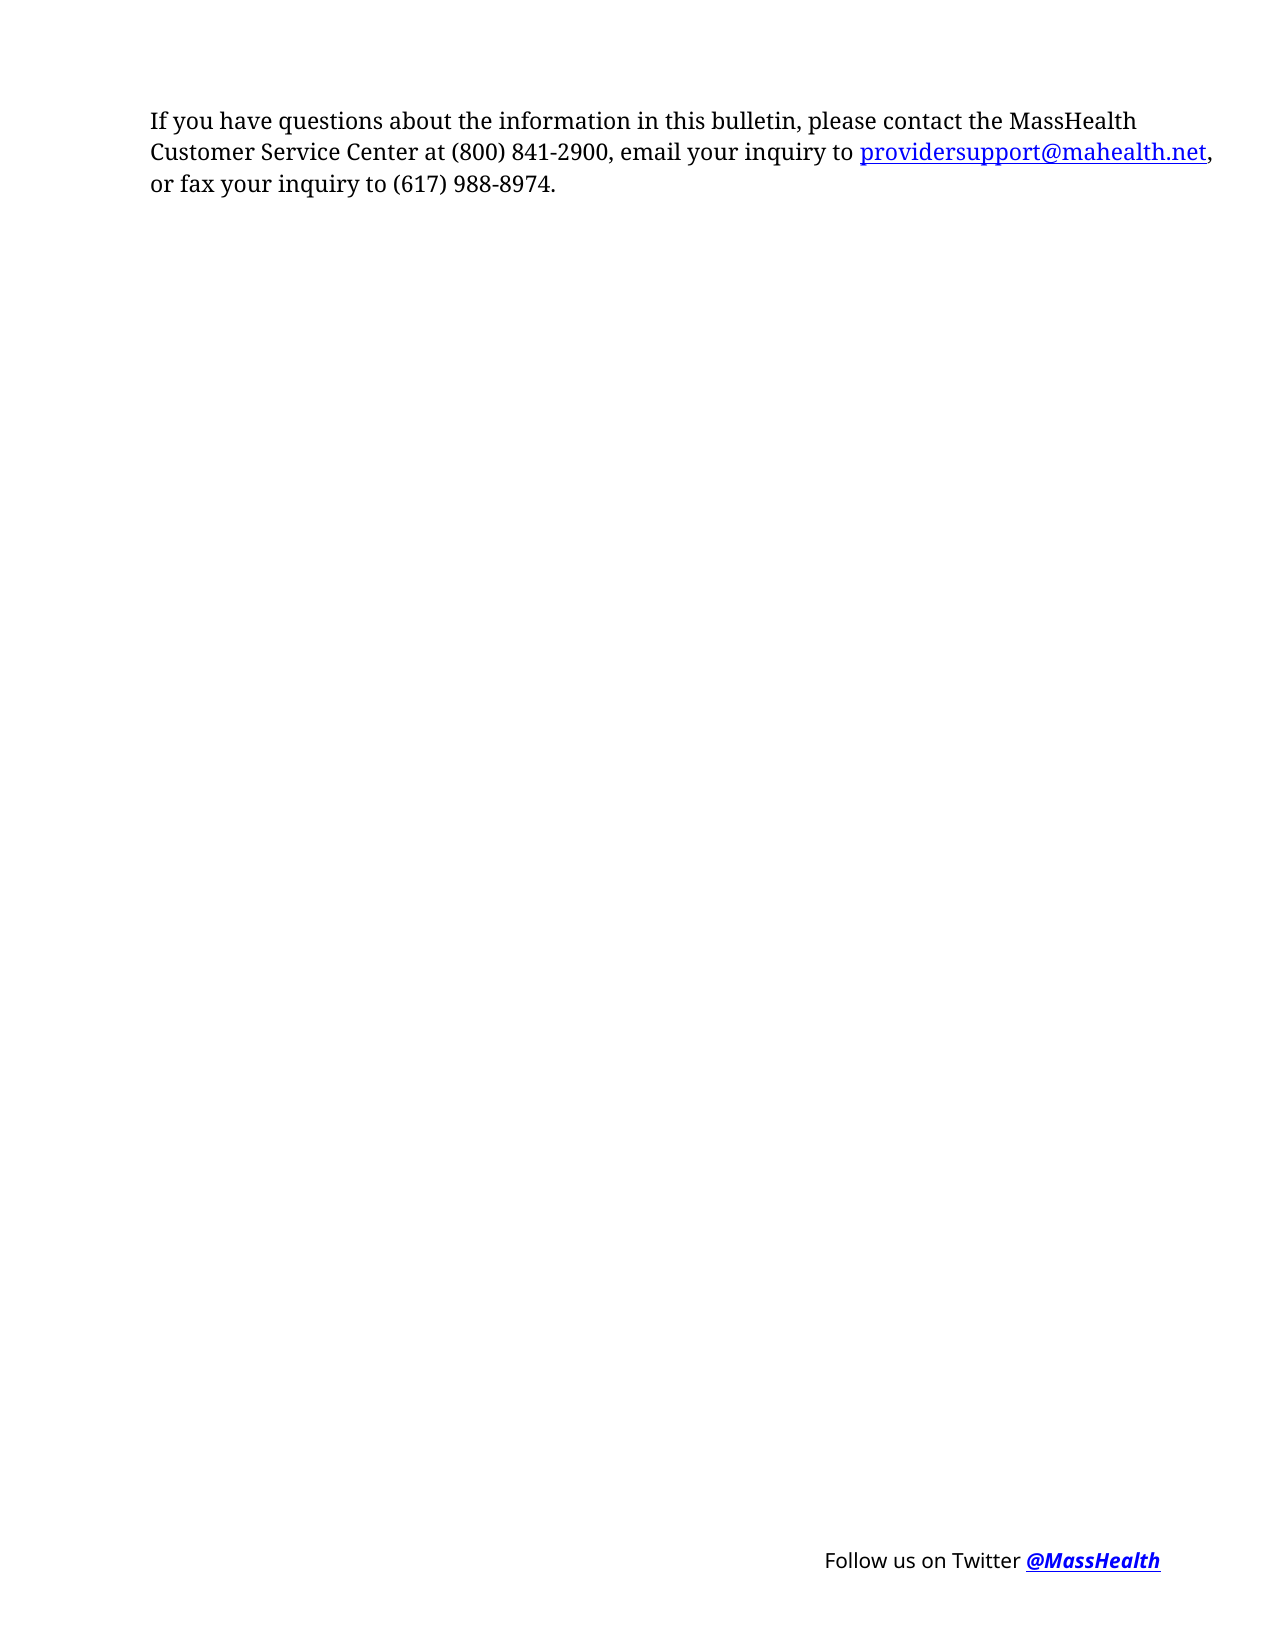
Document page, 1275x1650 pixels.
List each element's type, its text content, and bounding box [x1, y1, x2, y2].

text If you have questions about the information in this bulletin, please contact the MassHealth Customer Service Center at (800) 841-2900, email your inquiry to providersupport@mahealth.net, or fax your inquiry to (617) 988-8974. [150, 105, 1237, 199]
